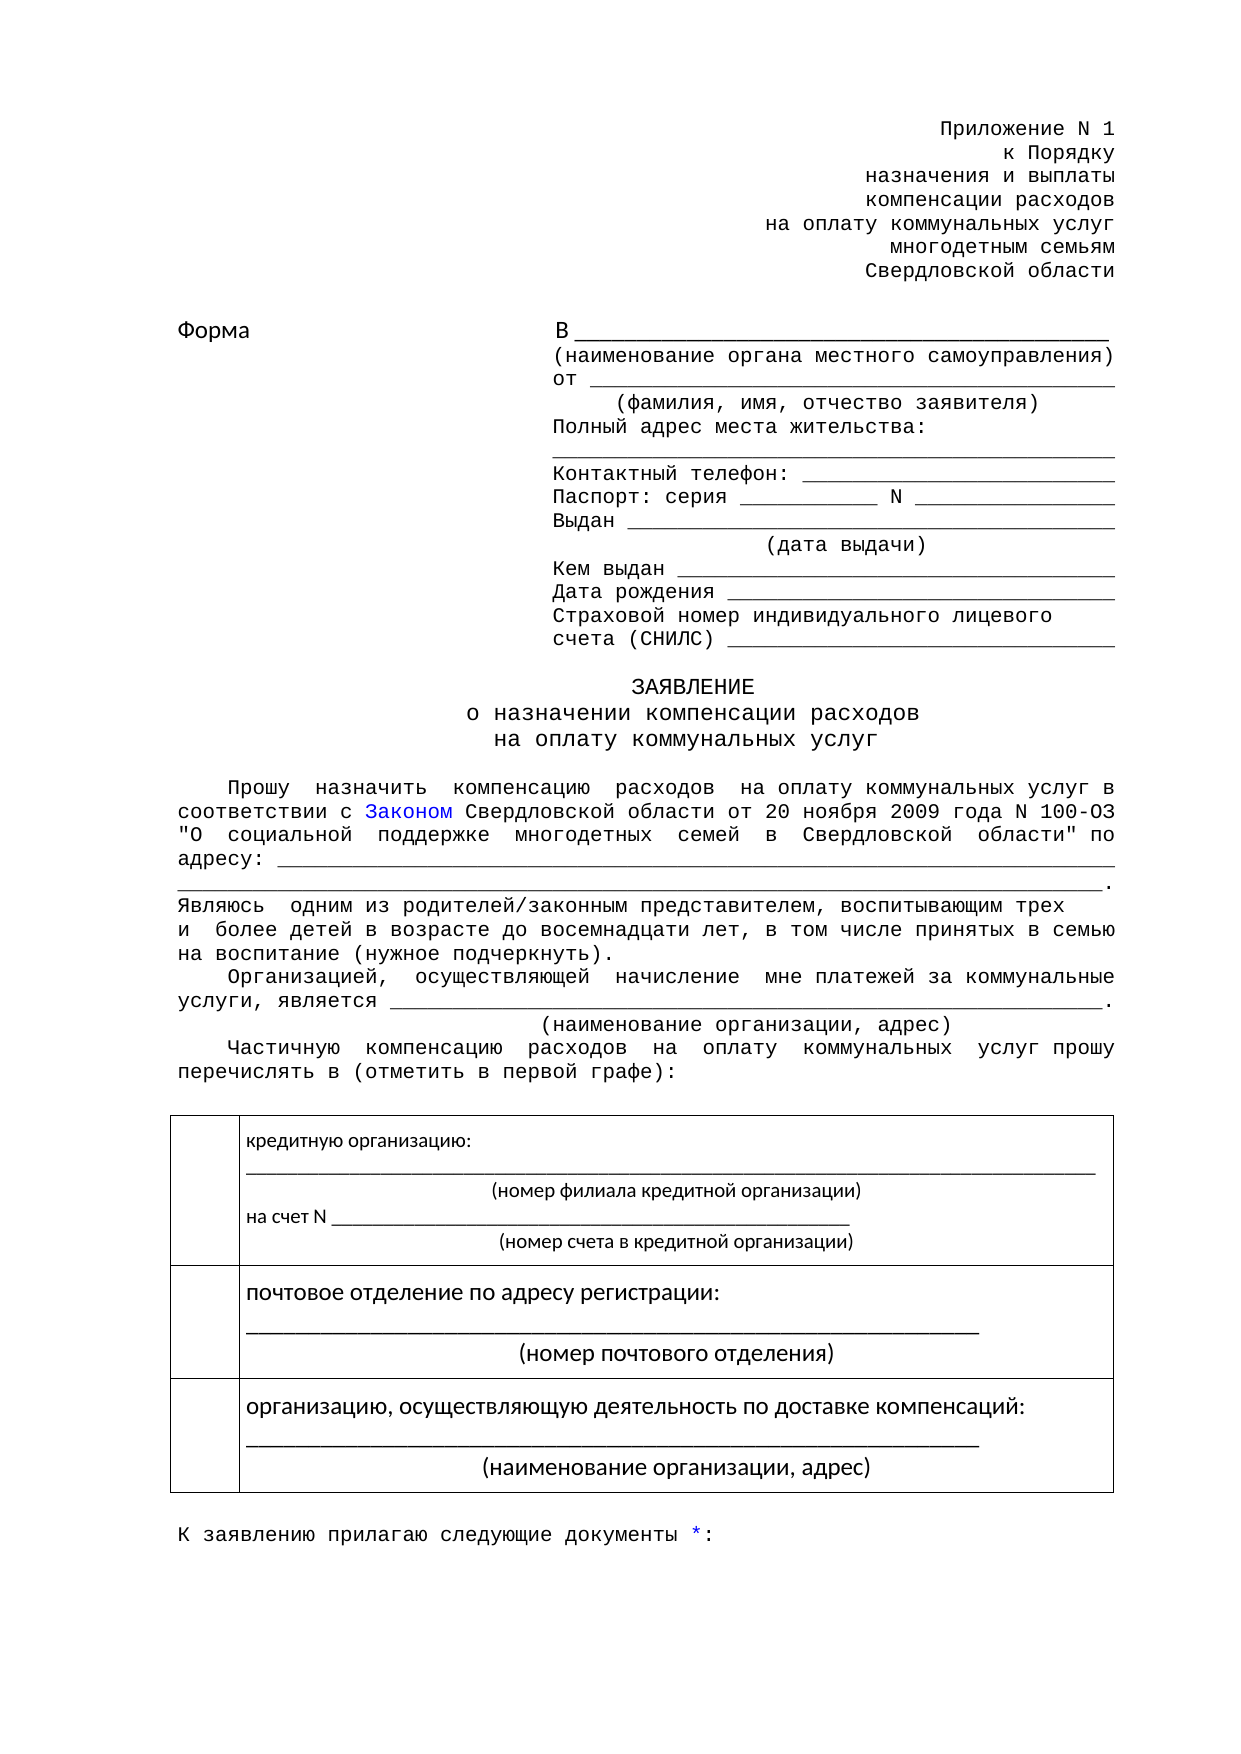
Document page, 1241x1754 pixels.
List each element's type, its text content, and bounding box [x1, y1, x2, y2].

text перечислять в (отметить в первой графе): [177, 1061, 1152, 1084]
table_header кредитную организацию: __________________________________________________________________________________ (номер филиала кредитной организации) на счет N __________________________________________________ (номер счета в кредитной организации) [240, 1116, 1113, 1264]
text на воспитание (нужное подчеркнуть). [177, 943, 1152, 966]
text Частичную компенсацию расходов на оплату коммунальных услуг прошу [177, 1037, 1152, 1061]
text (наименование органа местного самоуправления) [177, 345, 1152, 368]
text __________________________________________________________________________. [177, 872, 1152, 895]
text адресу: ___________________________________________________________________ [177, 848, 1152, 872]
text Прошу назначить компенсацию расходов на оплату коммунальных услуг в [177, 777, 1152, 801]
text услуги, является _________________________________________________________. [177, 990, 1152, 1014]
text Полный адрес места жительства: [177, 416, 1152, 439]
text (наименование организации, адрес) [177, 1014, 1152, 1037]
text К заявлению прилагаю следующие документы *: [177, 1524, 1152, 1547]
text на оплату коммунальных услуг [177, 728, 1152, 753]
text Форма В ___________________________________________ [177, 314, 1152, 345]
text Дата рождения _______________________________ [177, 581, 1152, 605]
text Приложение N 1 [177, 118, 1152, 142]
text о назначении компенсации расходов [177, 702, 1152, 728]
text назначения и выплаты [177, 165, 1152, 189]
text "О социальной поддержке многодетных семей в Свердловской области" по [177, 824, 1152, 848]
text Выдан _______________________________________ [177, 510, 1152, 534]
text Контактный телефон: _________________________ [177, 463, 1152, 487]
text на оплату коммунальных услуг [177, 213, 1152, 236]
table_cell [171, 1266, 239, 1378]
text счета (СНИЛС) _______________________________ [177, 628, 1152, 652]
text Паспорт: серия ___________ N ________________ [177, 487, 1152, 510]
text Организацией, осуществляющей начисление мне платежей за коммунальные [177, 966, 1152, 990]
text от __________________________________________ [177, 368, 1152, 392]
table_cell почтовое отделение по адресу регистрации: ___________________________________________________________ (номер почтового отделения) [240, 1266, 1113, 1378]
text и более детей в возрасте до восемнадцати лет, в том числе принятых в семью [177, 919, 1152, 943]
text (фамилия, имя, отчество заявителя) [177, 392, 1152, 416]
table_header [171, 1116, 239, 1264]
text к Порядку [177, 142, 1152, 165]
table_cell [171, 1379, 239, 1492]
text компенсации расходов [177, 189, 1152, 213]
text Свердловской области [177, 260, 1152, 284]
text _____________________________________________ [177, 439, 1152, 463]
text ЗАЯВЛЕНИЕ [177, 676, 1152, 702]
text Страховой номер индивидуального лицевого [177, 605, 1152, 628]
table_cell организацию, осуществляющую деятельность по доставке компенсаций: ___________________________________________________________ (наименование организации, адрес) [240, 1379, 1113, 1492]
text Кем выдан ___________________________________ [177, 557, 1152, 581]
text многодетным семьям [177, 236, 1152, 260]
text соответствии с Законом Свердловской области от 20 ноября 2009 года N 100-ОЗ [177, 801, 1152, 824]
text Являюсь одним из родителей/законным представителем, воспитывающим трех [177, 895, 1152, 919]
text (дата выдачи) [177, 534, 1152, 557]
